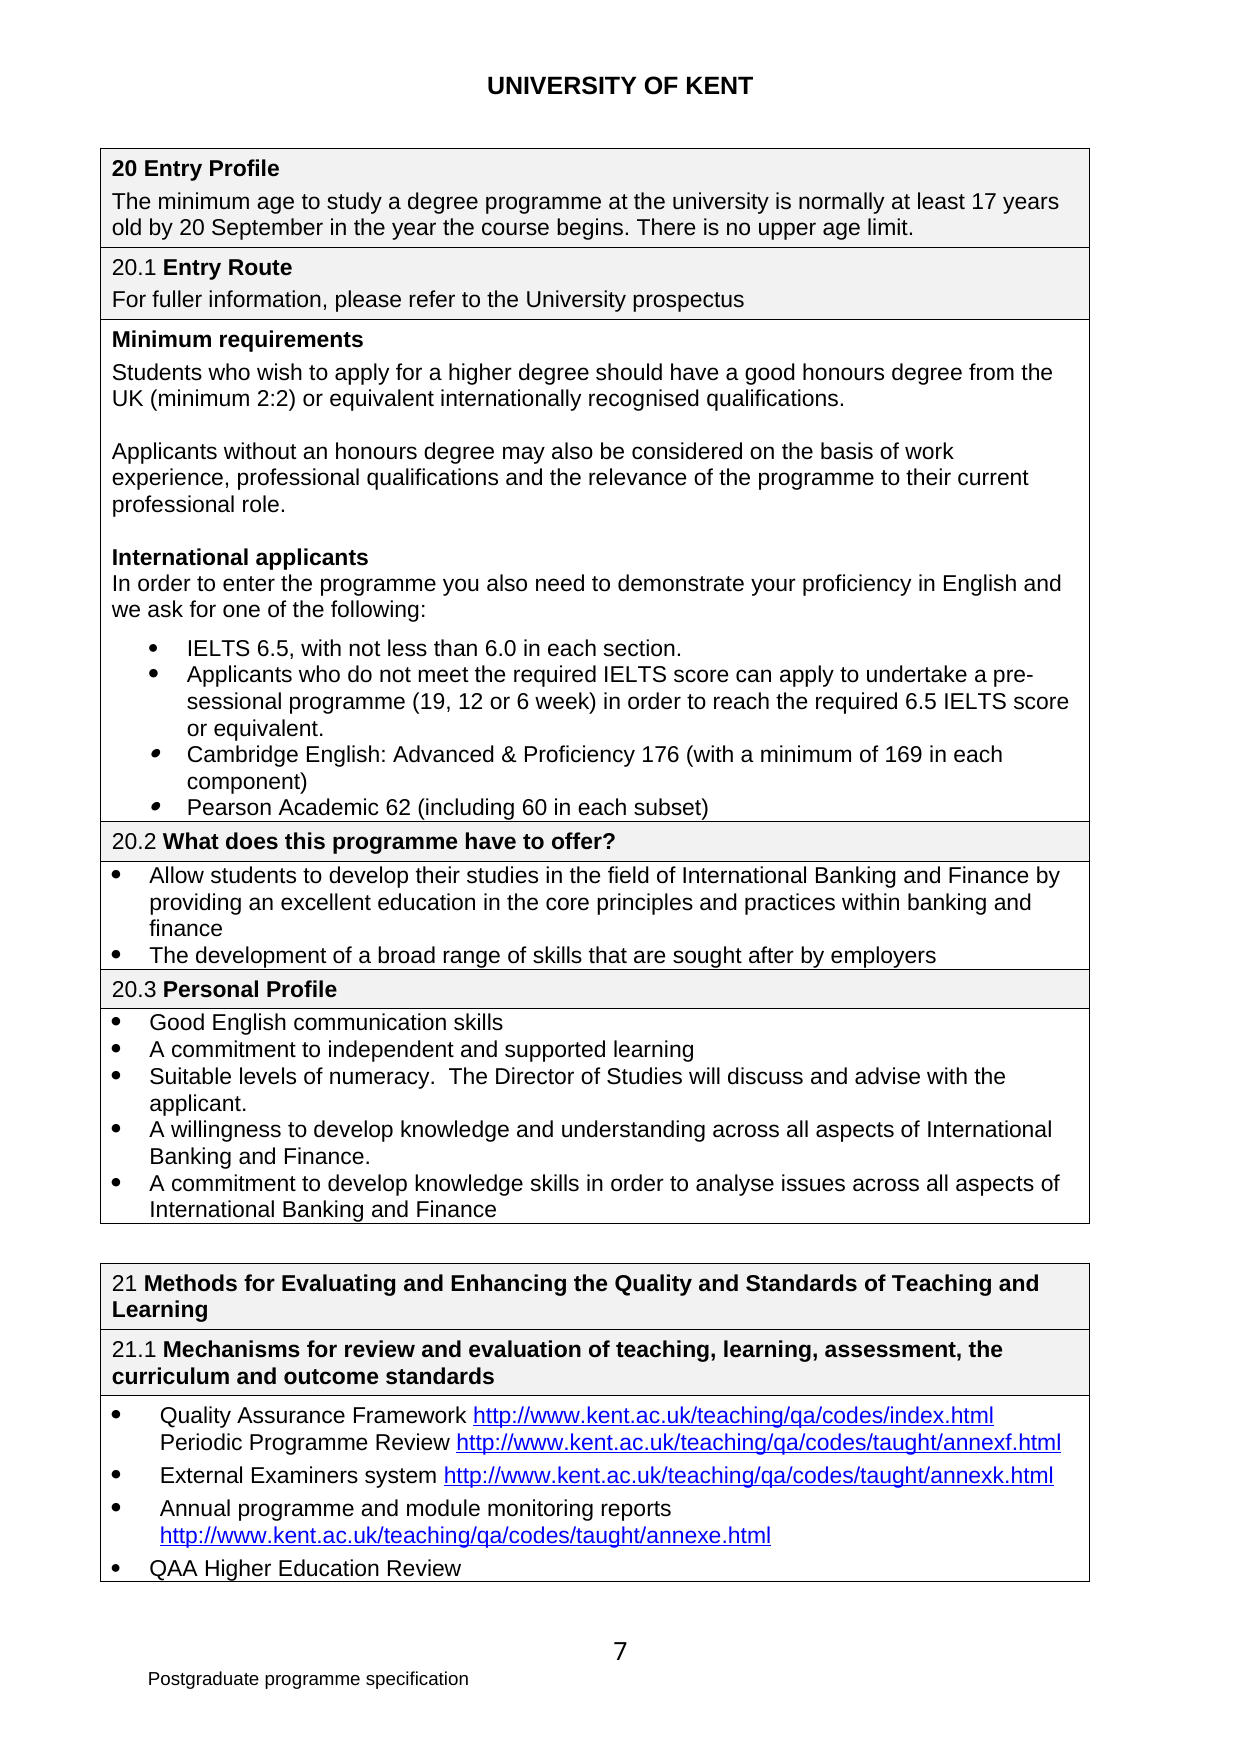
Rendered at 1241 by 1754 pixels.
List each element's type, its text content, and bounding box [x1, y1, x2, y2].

table_cell Allow students to develop their studies in the field of International Banking and Finance by providing an excellent education in the core principles and practices within banking and finance The development of a broad range of skills that are sought after by employers [101, 862, 1089, 968]
table_cell 20.3 Personal Profile [101, 970, 1089, 1008]
table_cell Minimum requirements Students who wish to apply for a higher degree should have a good honours degree from the UK (minimum 2:2) or equivalent internationally recognised qualifications. Applicants without an honours degree may also be considered on the basis of work experience, professional qualifications and the relevance of the programme to their current professional role. International applicants In order to enter the programme you also need to demonstrate your proficiency in English and we ask for one of the following: IELTS 6.5, with not less than 6.0 in each section. Applicants who do not meet the required IELTS score can apply to undertake a pre-sessional programme (19, 12 or 6 week) in order to reach the required 6.5 IELTS score or equivalent. Cambridge English: Advanced & Proficiency 176 (with a minimum of 169 in each component) Pearson Academic 62 (including 60 in each subset) [101, 320, 1089, 821]
table_cell 20.2 What does this programme have to offer? [101, 822, 1089, 861]
table_cell Good English communication skills A commitment to independent and supported learning Suitable levels of numeracy. The Director of Studies will discuss and advise with the applicant. A willingness to develop knowledge and understanding across all aspects of International Banking and Finance. A commitment to develop knowledge skills in order to analyse issues across all aspects of International Banking and Finance [101, 1009, 1089, 1223]
table_header 21 Methods for Evaluating and Enhancing the Quality and Standards of Teaching and Learning [101, 1264, 1089, 1329]
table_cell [101, 1396, 1089, 1581]
table_cell 20.1 Entry Route For fuller information, please refer to the University prospectus [101, 248, 1089, 319]
table_header 20 Entry Profile The minimum age to study a degree programme at the university is normally at least 17 years old by 20 September in the year the course begins. There is no upper age limit. [101, 149, 1089, 247]
table_cell 21.1 Mechanisms for review and evaluation of teaching, learning, assessment, the curriculum and outcome standards [101, 1330, 1089, 1395]
